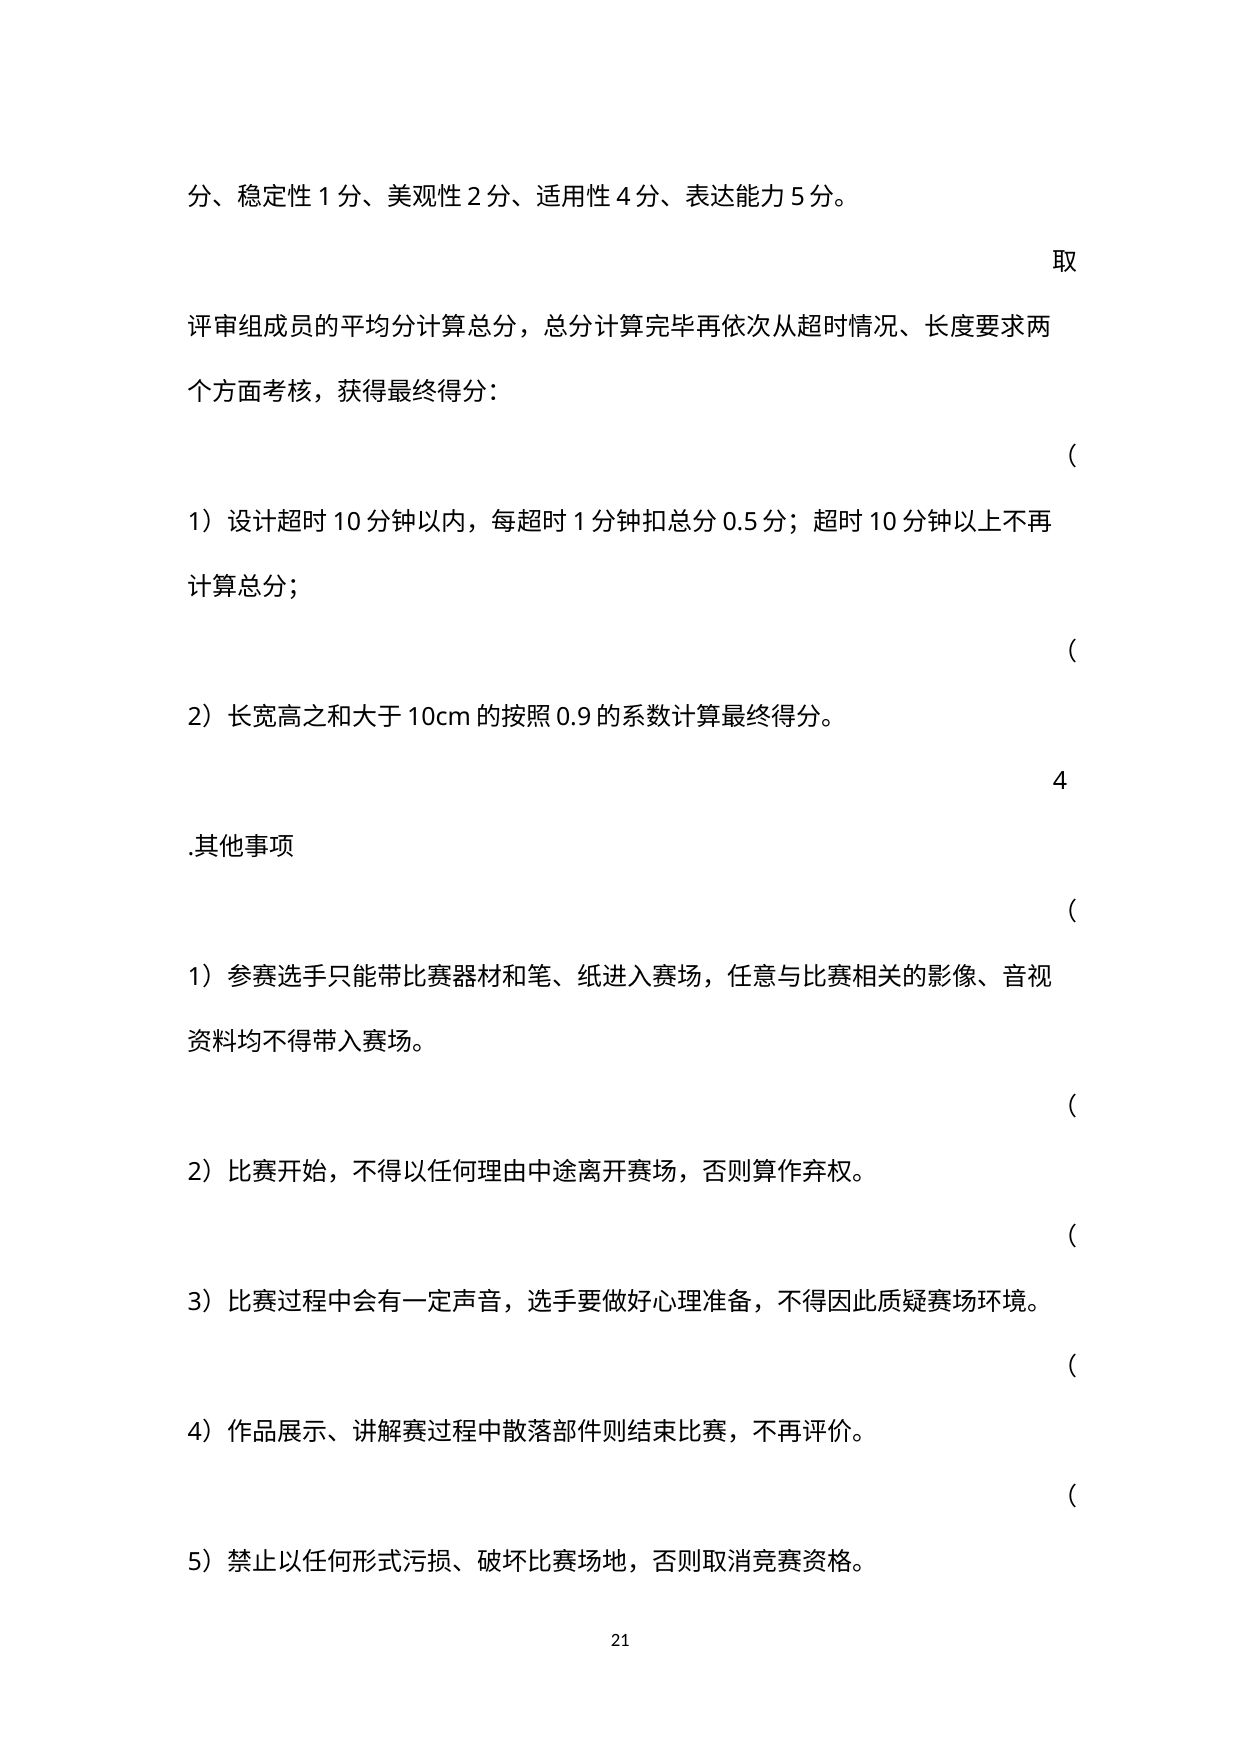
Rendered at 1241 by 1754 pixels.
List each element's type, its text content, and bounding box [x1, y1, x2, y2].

text （2）比赛开始，不得以任何理由中途离开赛场，否则算作弃权。 [187, 1072, 1053, 1202]
text （5）禁止以任何形式污损、破坏比赛场地，否则取消竞赛资格。 [187, 1462, 1053, 1592]
text 4.其他事项 [187, 747, 1053, 877]
text （4）作品展示、讲解赛过程中散落部件则结束比赛，不再评价。 [187, 1332, 1053, 1462]
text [187, 162, 1053, 227]
text （2）长宽高之和大于10cm的按照0.9的系数计算最终得分。 [187, 617, 1053, 747]
text 取评审组成员的平均分计算总分，总分计算完毕再依次从超时情况、长度要求两个方面考核，获得最终得分： [187, 227, 1053, 422]
text （1）参赛选手只能带比赛器材和笔、纸进入赛场，任意与比赛相关的影像、音视资料均不得带入赛场。 [187, 877, 1053, 1072]
text （3）比赛过程中会有一定声音，选手要做好心理准备，不得因此质疑赛场环境。 [187, 1202, 1053, 1332]
text （1）设计超时10分钟以内，每超时1分钟扣总分0.5分；超时10分钟以上不再计算总分； [187, 422, 1053, 617]
